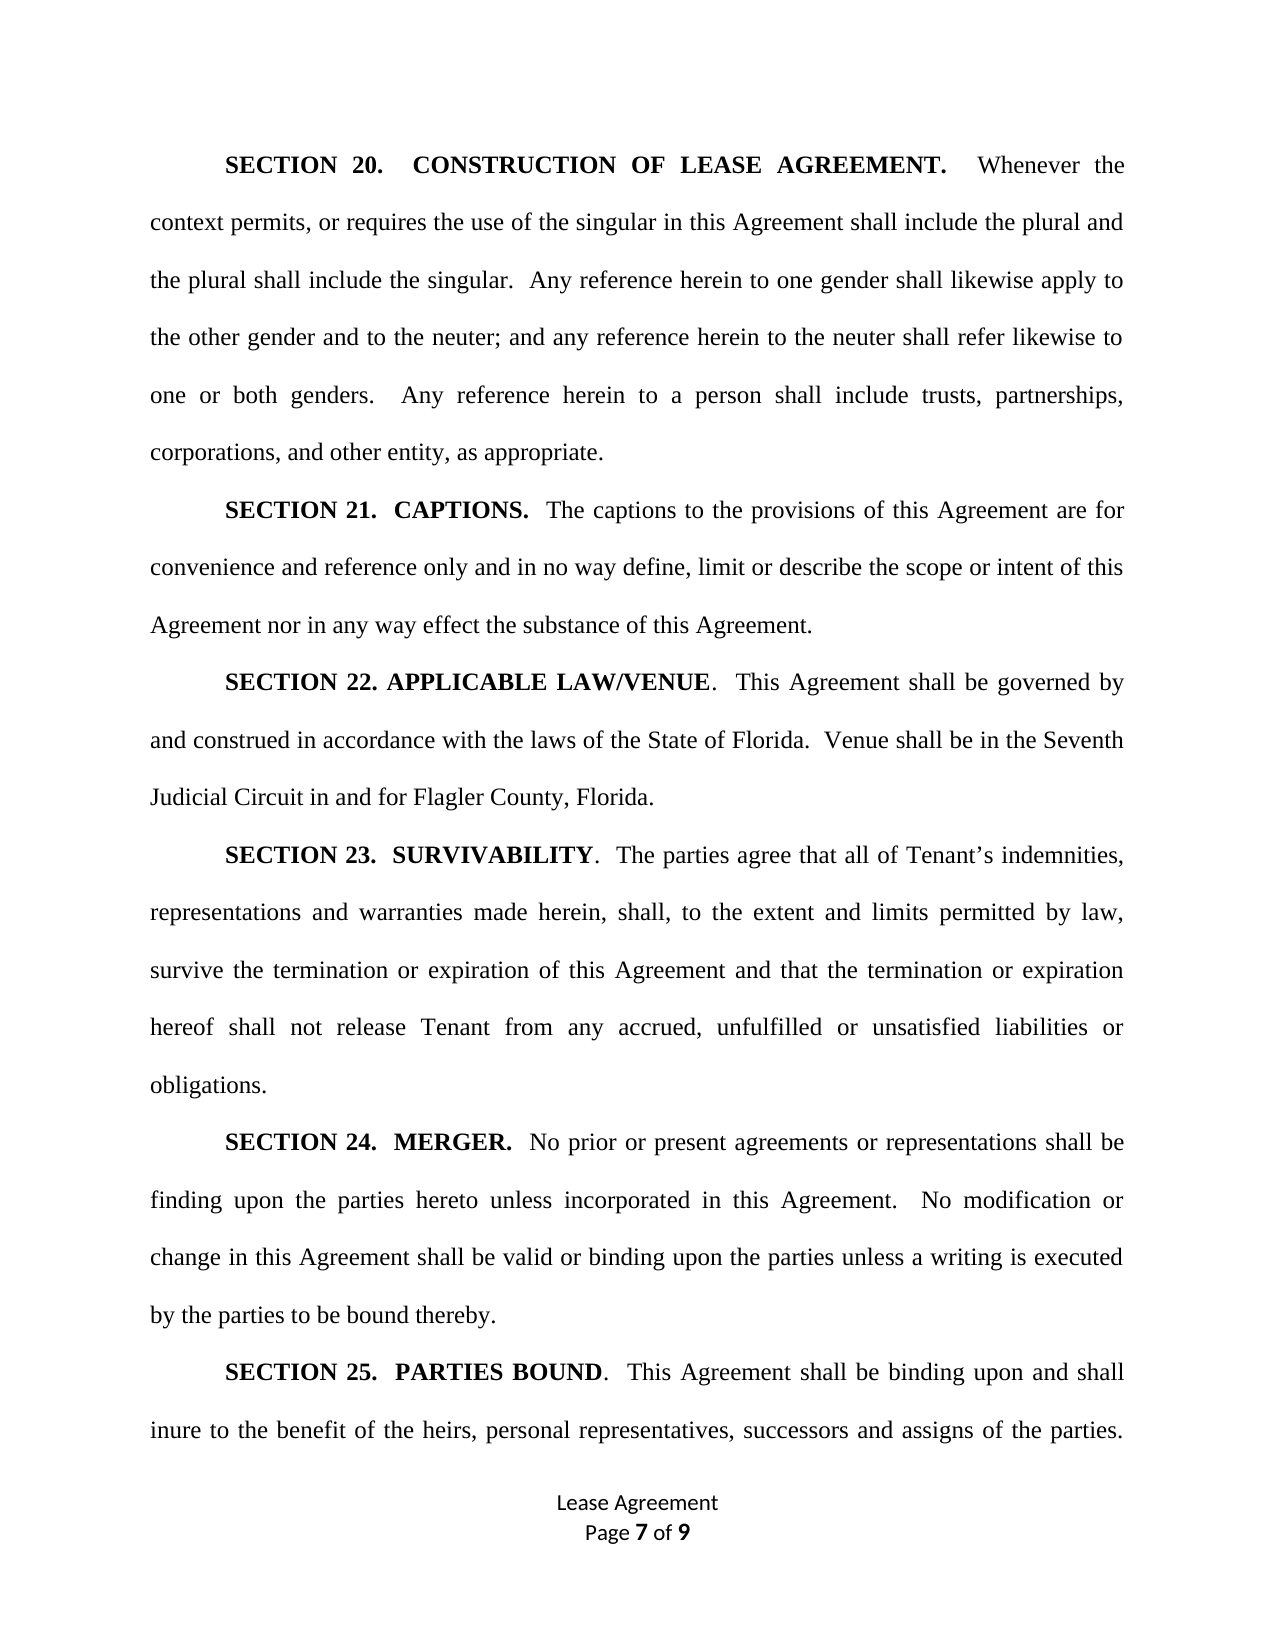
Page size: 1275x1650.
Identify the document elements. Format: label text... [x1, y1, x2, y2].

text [150, 1357, 1125, 1444]
text SECTION 21. CAPTIONS. The captions to the provisions of this Agreement are for convenience and reference only and in no way define, limit or describe the scope or intent of this Agreement nor in any way effect the substance of this Agreement. [150, 495, 1125, 639]
text SECTION 23. SURVIVABILITY. The parties agree that all of Tenant’s indemnities, representations and warranties made herein, shall, to the extent and limits permitted by law, survive the termination or expiration of this Agreement and that the termination or expiration hereof shall not release Tenant from any accrued, unfulfilled or unsatisfied liabilities or obligations. [150, 840, 1125, 1099]
text SECTION 22. APPLICABLE LAW/VENUE. This Agreement shall be governed by and construed in accordance with the laws of the State of Florida. Venue shall be in the Seventh Judicial Circuit in and for Flagler County, Florida. [150, 667, 1125, 811]
text SECTION 24. MERGER. No prior or present agreements or representations shall be finding upon the parties hereto unless incorporated in this Agreement. No modification or change in this Agreement shall be valid or binding upon the parties unless a writing is executed by the parties to be bound thereby. [150, 1127, 1125, 1329]
text SECTION 20. CONSTRUCTION OF LEASE AGREEMENT. Whenever the context permits, or requires the use of the singular in this Agreement shall include the plural and the plural shall include the singular. Any reference herein to one gender shall likewise apply to the other gender and to the neuter; and any reference herein to the neuter shall refer likewise to one or both genders. Any reference herein to a person shall include trusts, partnerships, corporations, and other entity, as appropriate. [150, 150, 1125, 466]
